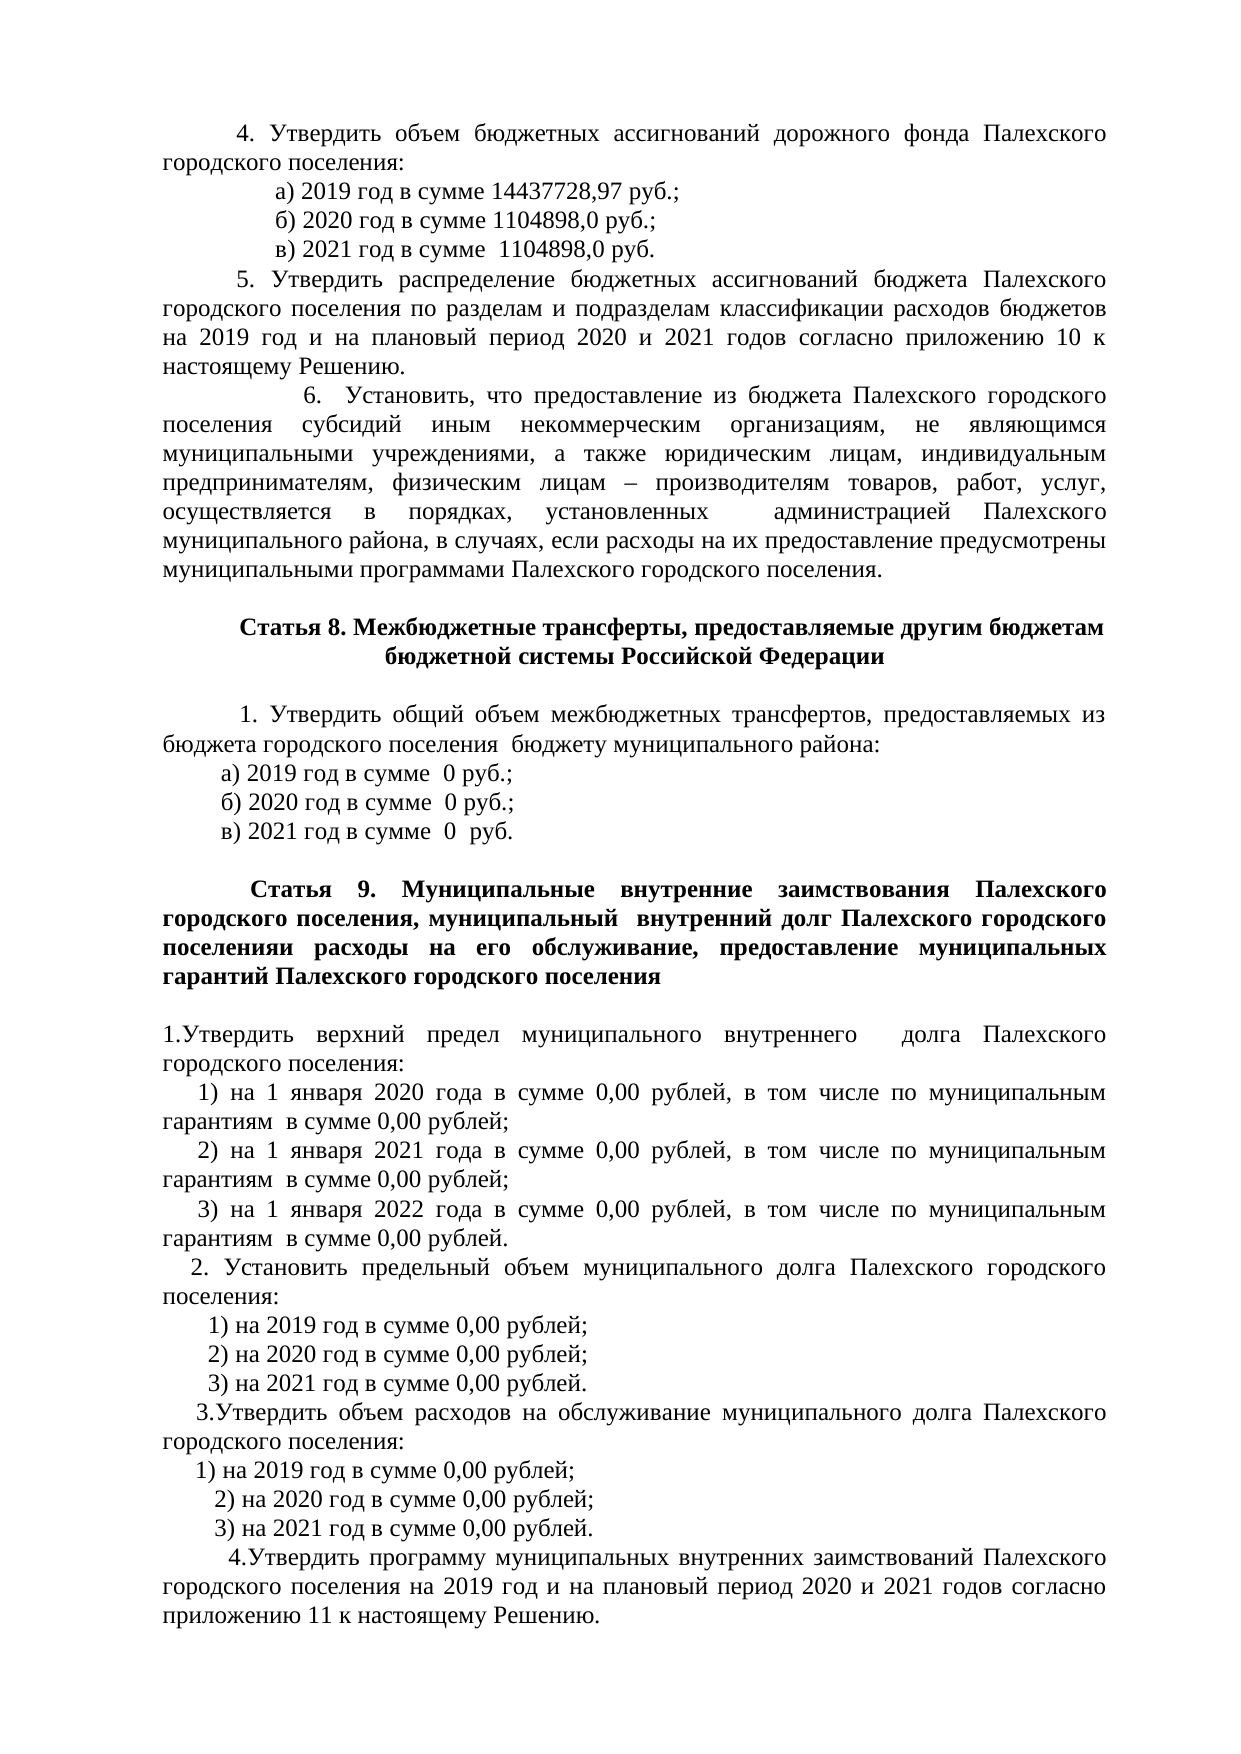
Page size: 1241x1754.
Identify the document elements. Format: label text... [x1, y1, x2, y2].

text 1. Утвердить общий объем межбюджетных трансфертов, предоставляемых из бюджета городского поселения бюджету муниципального района: [162, 699, 1107, 757]
text 4. Утвердить объем бюджетных ассигнований дорожного фонда Палехского городского поселения: [162, 118, 1107, 176]
text Статья 9. Муниципальные внутренние заимствования Палехского городского поселения, муниципальный внутренний долг Палехского городского поселенияи расходы на его обслуживание, предоставление муниципальных гарантий Палехского городского поселения [162, 874, 1107, 990]
text 1) на 1 января 2020 года в сумме 0,00 рублей, в том числе по муниципальным гарантиям в сумме 0,00 рублей; [162, 1077, 1107, 1135]
text 2) на 2020 год в сумме 0,00 рублей; [162, 1484, 1107, 1513]
text 1) на 2019 год в сумме 0,00 рублей; [162, 1310, 1107, 1339]
text 3.Утвердить объем расходов на обслуживание муниципального долга Палехского городского поселения: [162, 1397, 1107, 1455]
text 2. Установить предельный объем муниципального долга Палехского городского поселения: [162, 1252, 1107, 1310]
text в) 2021 год в сумме 0 руб. [162, 816, 1107, 845]
text 3) на 2021 год в сумме 0,00 рублей. [162, 1368, 1107, 1397]
text 5. Утвердить распределение бюджетных ассигнований бюджета Палехского городского поселения по разделам и подразделам классификации расходов бюджетов на 2019 год и на плановый период 2020 и 2021 годов согласно приложению 10 к настоящему Решению. [162, 263, 1107, 380]
text б) 2020 год в сумме 0 руб.; [162, 787, 1107, 816]
text 2) на 2020 год в сумме 0,00 рублей; [162, 1339, 1107, 1368]
text 4.Утвердить программу муниципальных внутренних заимствований Палехского городского поселения на 2019 год и на плановый период 2020 и 2021 годов согласно приложению 11 к настоящему Решению. [162, 1542, 1107, 1629]
text в) 2021 год в сумме 1104898,0 руб. [162, 234, 1107, 263]
text 3) на 2021 год в сумме 0,00 рублей. [162, 1513, 1107, 1542]
text б) 2020 год в сумме 1104898,0 руб.; [162, 205, 1107, 234]
text 3) на 1 января 2022 года в сумме 0,00 рублей, в том числе по муниципальным гарантиям в сумме 0,00 рублей. [162, 1193, 1107, 1252]
text а) 2019 год в сумме 14437728,97 руб.; [162, 176, 1107, 205]
text 6. Установить, что предоставление из бюджета Палехского городского поселения субсидий иным некоммерческим организациям, не являющимся муниципальными учреждениями, а также юридическим лицам, индивидуальным предпринимателям, физическим лицам – производителям товаров, работ, услуг, осуществляется в порядках, установленных администрацией Палехского муниципального района, в случаях, если расходы на их предоставление предусмотрены муниципальными программами Палехского городского поселения. [162, 380, 1107, 583]
text Статья 8. Межбюджетные трансферты, предоставляемые другим бюджетам бюджетной системы Российской Федерации [162, 612, 1107, 670]
text 1) на 2019 год в сумме 0,00 рублей; [162, 1455, 1107, 1484]
text 2) на 1 января 2021 года в сумме 0,00 рублей, в том числе по муниципальным гарантиям в сумме 0,00 рублей; [162, 1135, 1107, 1193]
text а) 2019 год в сумме 0 руб.; [162, 757, 1107, 787]
text 1.Утвердить верхний предел муниципального внутреннего долга Палехского городского поселения: [162, 1019, 1107, 1077]
